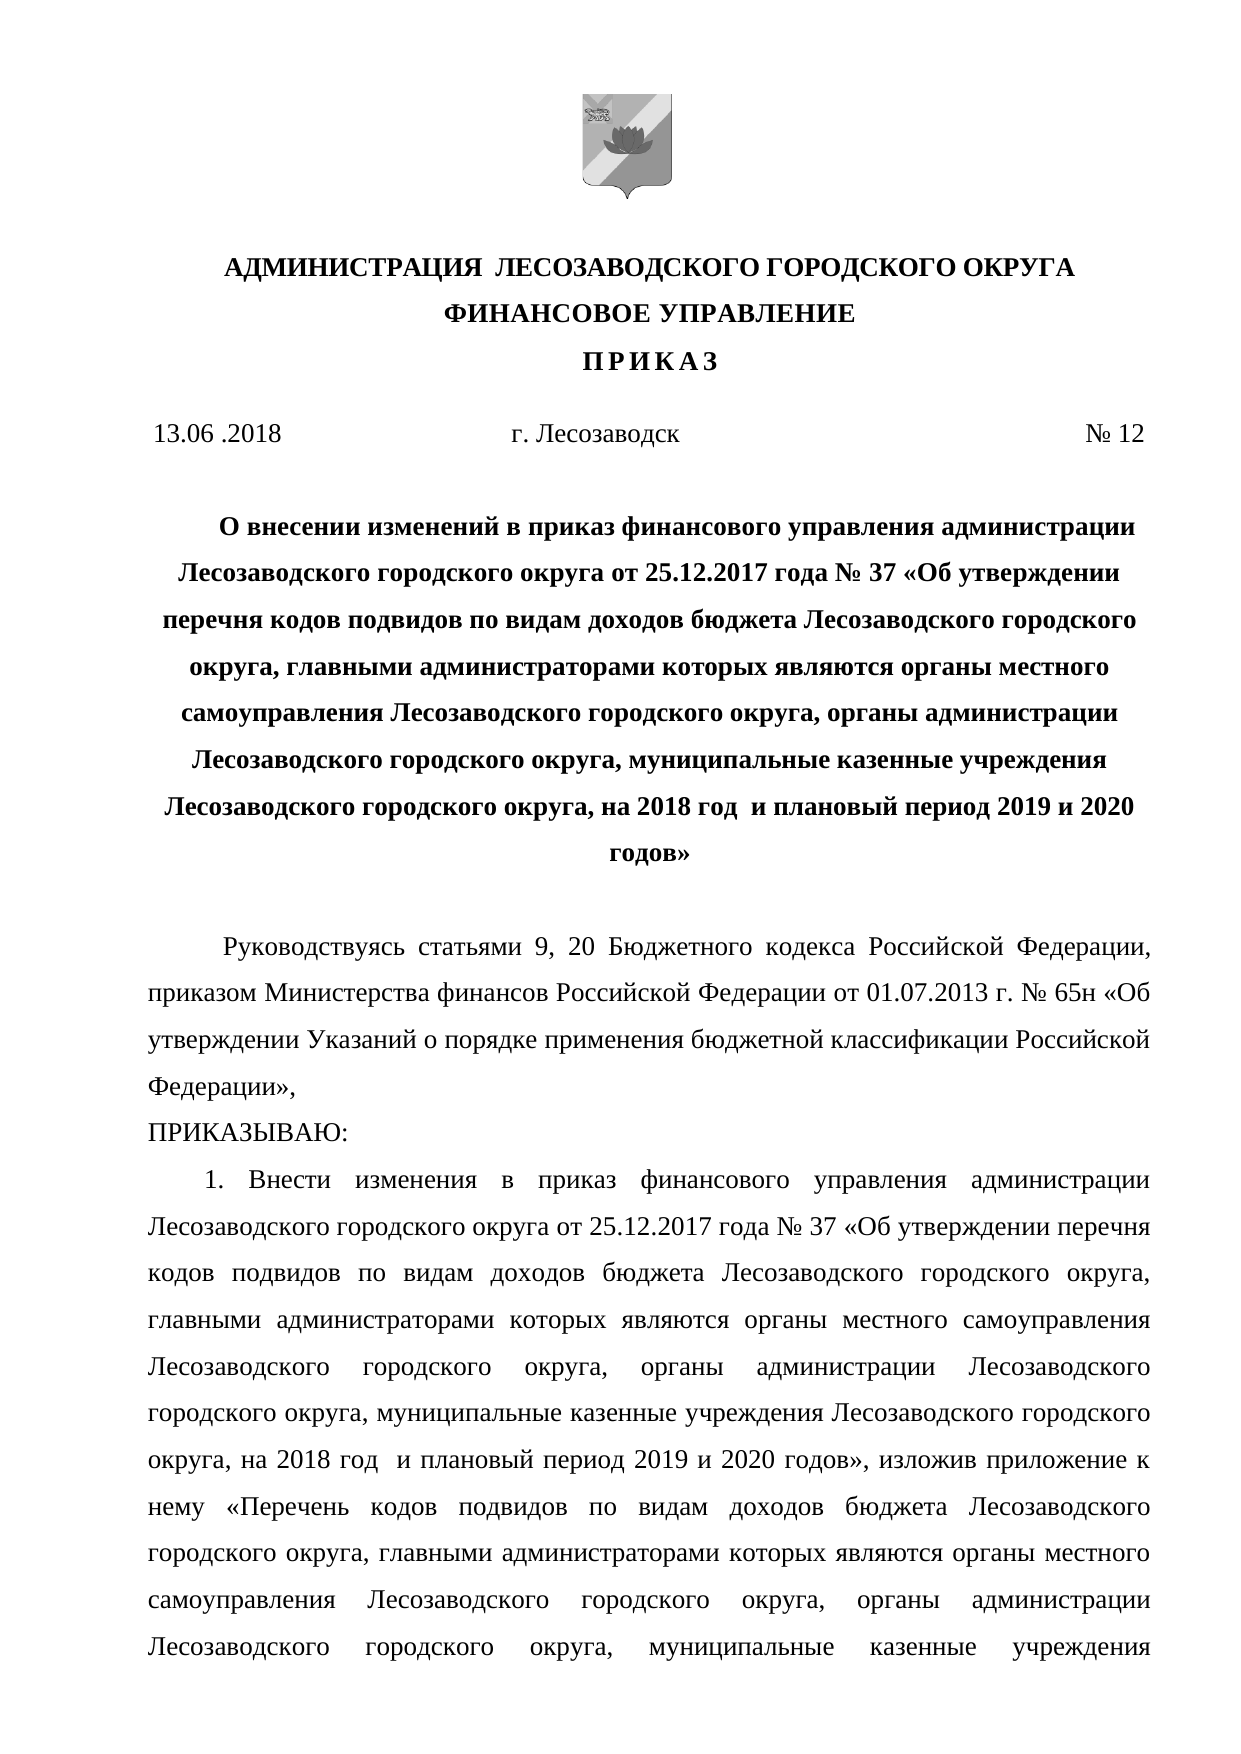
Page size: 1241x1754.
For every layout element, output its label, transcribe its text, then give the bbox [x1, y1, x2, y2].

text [148, 1163, 1152, 1661]
text АДМИНИСТРАЦИЯ ЛЕСОЗАВОДСКОГО ГОРОДСКОГО ОКРУГА [148, 238, 1152, 285]
text ПРИКАЗЫВАЮ: [148, 1116, 1152, 1147]
text 13.06 .2018 г. Лесозаводск № 12 [148, 405, 1152, 452]
text Руководствуясь статьями 9, 20 Бюджетного кодекса Российской Федерации, приказом Министерства финансов Российской Федерации от 01.07.2013 г. № 65н «Об утверждении Указаний о порядке применения бюджетной классификации Российской Федерации», [148, 929, 1152, 1101]
text ПРИКАЗ [148, 332, 1152, 379]
text О внесении изменений в приказ финансового управления администрации Лесозаводского городского округа от 25.12.2017 года № 37 «Об утверждении перечня кодов подвидов по видам доходов бюджета Лесозаводского городского округа, главными администраторами которых являются органы местного самоуправления Лесозаводского городского округа, органы администрации Лесозаводского городского округа, муниципальные казенные учреждения Лесозаводского городского округа, на 2018 год и плановый период 2019 и 2020 годов» [148, 509, 1152, 867]
text ФИНАНСОВОЕ УПРАВЛЕНИЕ [148, 285, 1152, 332]
picture [582, 94, 672, 199]
